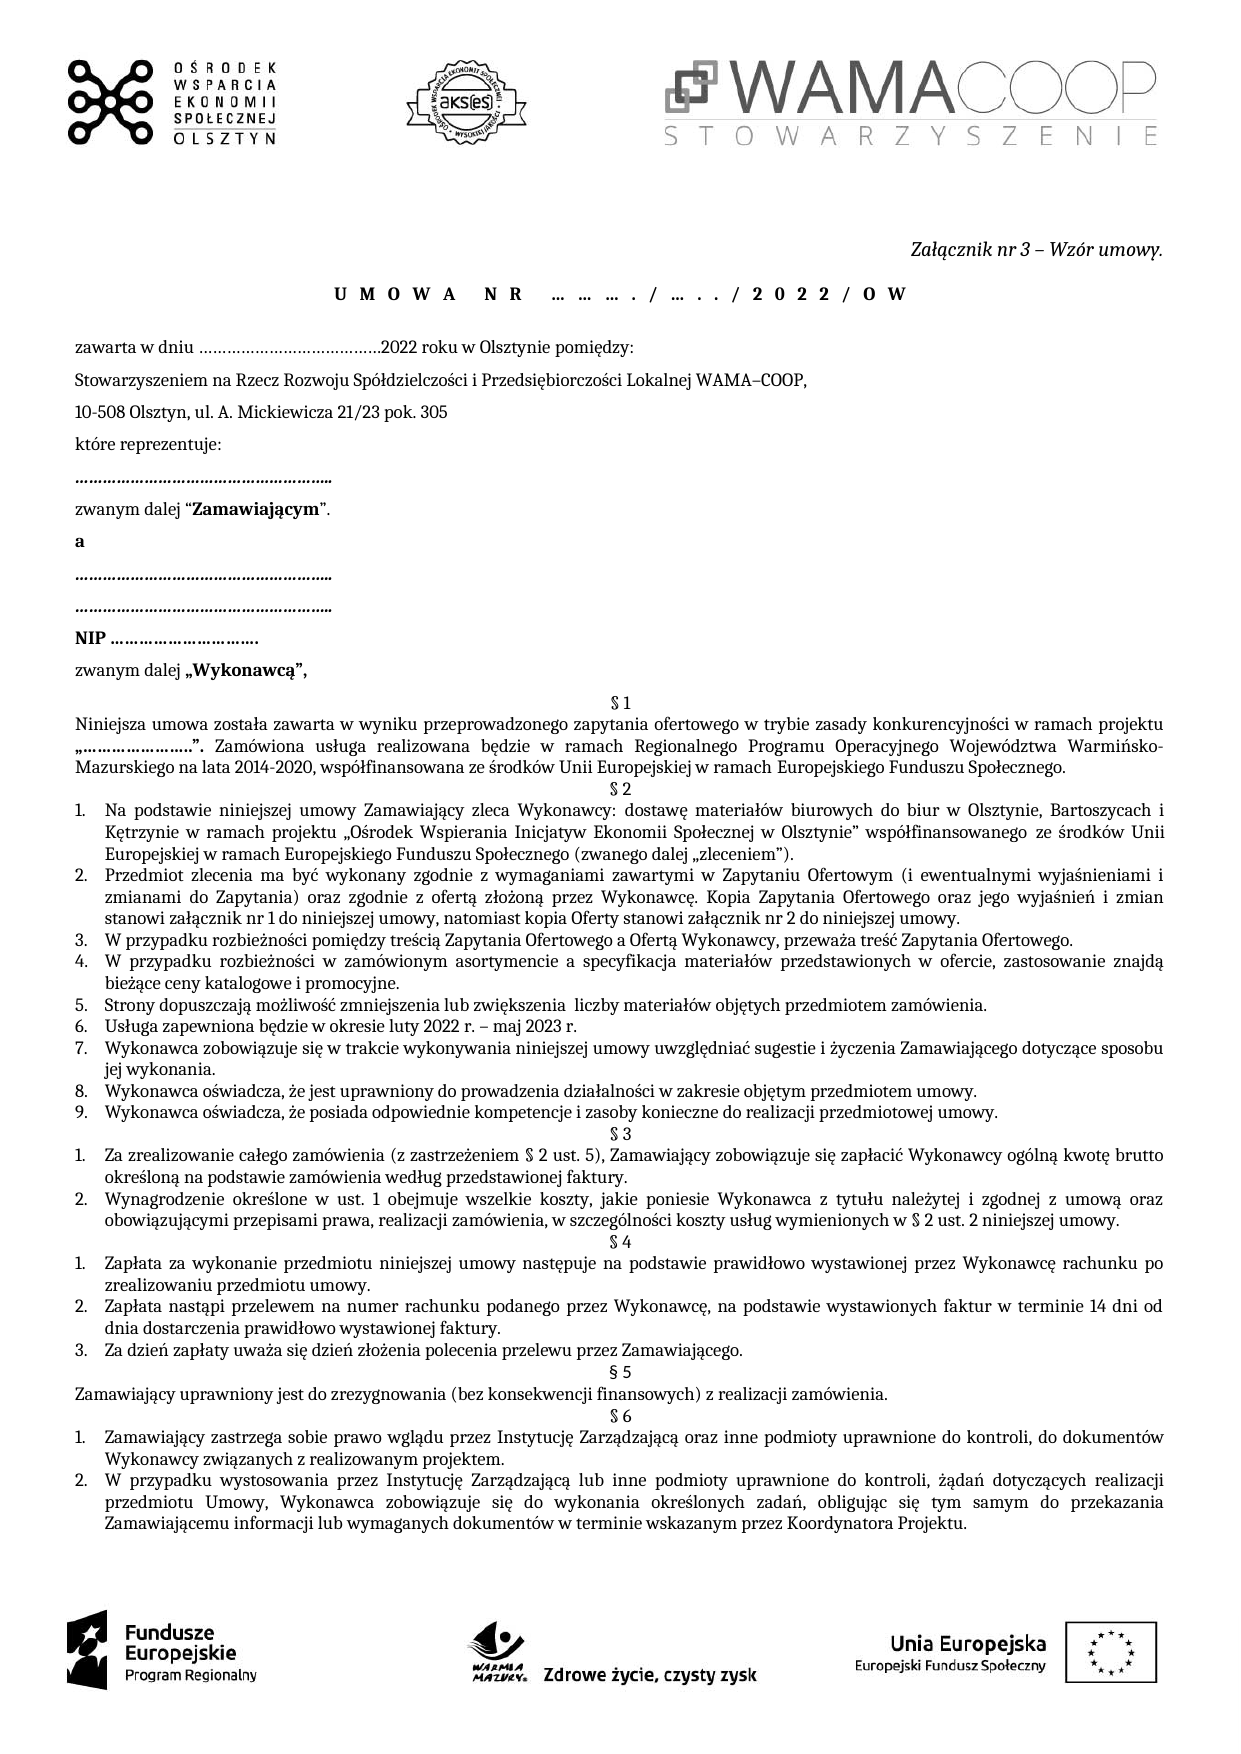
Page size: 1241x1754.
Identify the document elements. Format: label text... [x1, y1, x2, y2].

text zwanym dalej „Wykonawcą”, [75, 660, 1165, 681]
text Stowarzyszeniem na Rzecz Rozwoju Spółdzielczości i Przedsiębiorczości Lokalnej WAMA–COOP, [75, 369, 1165, 391]
list Przedmiot zlecenia ma być wykonany zgodnie z wymaganiami zawartymi w Zapytaniu Ofertowym (i ewentualnymi wyjaśnieniami i zmianami do Zapytania) oraz zgodnie z ofertą złożoną przez Wykonawcę. Kopia Zapytania Ofertowego oraz jego wyjaśnień i zmian stanowi załącznik nr 1 do niniejszej umowy, natomiast kopia Oferty stanowi załącznik nr 2 do niniejszej umowy. [75, 865, 1165, 929]
list Zapłata za wykonanie przedmiotu niniejszej umowy następuje na podstawie prawidłowo wystawionej przez Wykonawcę rachunku po zrealizowaniu przedmiotu umowy. [75, 1253, 1165, 1296]
list Wykonawca oświadcza, że posiada odpowiednie kompetencje i zasoby konieczne do realizacji przedmiotowej umowy. [75, 1102, 1165, 1123]
text a [75, 531, 1165, 552]
list W przypadku rozbieżności w zamówionym asortymencie a specyfikacja materiałów przedstawionych w ofercie, zastosowanie znajdą bieżące ceny katalogowe i promocyjne. [75, 951, 1165, 994]
text 10-508 Olsztyn, ul. A. Mickiewicza 21/23 pok. 305 [75, 402, 1165, 423]
text § 5 [75, 1361, 1165, 1383]
text § 6 [75, 1405, 1165, 1427]
list Wykonawca zobowiązuje się w trakcie wykonywania niniejszej umowy uwzględniać sugestie i życzenia Zamawiającego dotyczące sposobu jej wykonania. [75, 1037, 1165, 1080]
text które reprezentuje: [75, 434, 1165, 455]
text zawarta w dniu …………………………………2022 roku w Olsztynie pomiędzy: [75, 337, 1165, 358]
list Strony dopuszczają możliwość zmniejszenia lub zwiększenia liczby materiałów objętych przedmiotem zamówienia. [75, 994, 1165, 1016]
text ……………………………………………….. [75, 563, 1165, 584]
text Załącznik nr 3 – Wzór umowy. [75, 238, 1165, 262]
text Niniejsza umowa została zawarta w wyniku przeprowadzonego zapytania ofertowego w trybie zasady konkurencyjności w ramach projektu „…………………..”. Zamówiona usługa realizowana będzie w ramach Regionalnego Programu Operacyjnego Województwa Warmińsko-Mazurskiego na lata 2014-2020, współfinansowana ze środków Unii Europejskiej w ramach Europejskiego Funduszu Społecznego. [75, 714, 1165, 778]
text zwanym dalej “Zamawiającym”. [75, 498, 1165, 520]
list W przypadku wystosowania przez Instytucję Zarządzającą lub inne podmioty uprawnione do kontroli, żądań dotyczących realizacji przedmiotu Umowy, Wykonawca zobowiązuje się do wykonania określonych zadań, obligując się tym samym do przekazania Zamawiającemu informacji lub wymaganych dokumentów w terminie wskazanym przez Koordynatora Projektu. [75, 1470, 1165, 1534]
text § 3 [75, 1123, 1165, 1145]
text UMOWA NR ………./…../2022/OW [75, 283, 1165, 305]
list Wynagrodzenie określone w ust. 1 obejmuje wszelkie koszty, jakie poniesie Wykonawca z tytułu należytej i zgodnej z umową oraz obowiązującymi przepisami prawa, realizacji zamówienia, w szczególności koszty usług wymienionych w § 2 ust. 2 niniejszej umowy. [75, 1188, 1165, 1231]
list Za zrealizowanie całego zamówienia (z zastrzeżeniem § 2 ust. 5), Zamawiający zobowiązuje się zapłacić Wykonawcy ogólną kwotę brutto określoną na podstawie zamówienia według przedstawionej faktury. [75, 1145, 1165, 1188]
list W przypadku rozbieżności pomiędzy treścią Zapytania Ofertowego a Ofertą Wykonawcy, przeważa treść Zapytania Ofertowego. [75, 929, 1165, 951]
list Zamawiający zastrzega sobie prawo wglądu przez Instytucję Zarządzającą oraz inne podmioty uprawnione do kontroli, do dokumentów Wykonawcy związanych z realizowanym projektem. [75, 1427, 1165, 1470]
text § 4 [75, 1231, 1165, 1253]
text Zamawiający uprawniony jest do zrezygnowania (bez konsekwencji finansowych) z realizacji zamówienia. [75, 1383, 1165, 1405]
list Zapłata nastąpi przelewem na numer rachunku podanego przez Wykonawcę, na podstawie wystawionych faktur w terminie 14 dni od dnia dostarczenia prawidłowo wystawionej faktury. [75, 1296, 1165, 1339]
picture [0, 1, 1239, 1754]
text NIP …………………………. [75, 628, 1165, 649]
text § 2 [75, 778, 1165, 800]
list Wykonawca oświadcza, że jest uprawniony do prowadzenia działalności w zakresie objętym przedmiotem umowy. [75, 1080, 1165, 1102]
list Za dzień zapłaty uważa się dzień złożenia polecenia przelewu przez Zamawiającego. [75, 1339, 1165, 1361]
text ……………………………………………….. [75, 466, 1165, 488]
list Na podstawie niniejszej umowy Zamawiający zleca Wykonawcy: dostawę materiałów biurowych do biur w Olsztynie, Bartoszycach i Kętrzynie w ramach projektu „Ośrodek Wspierania Inicjatyw Ekonomii Społecznej w Olsztynie” współfinansowanego ze środków Unii Europejskiej w ramach Europejskiego Funduszu Społecznego (zwanego dalej „zleceniem”). [75, 800, 1165, 865]
text ……………………………………………….. [75, 595, 1165, 617]
list Usługa zapewniona będzie w okresie luty 2022 r. – maj 2023 r. [75, 1016, 1165, 1037]
text § 1 [75, 692, 1165, 714]
